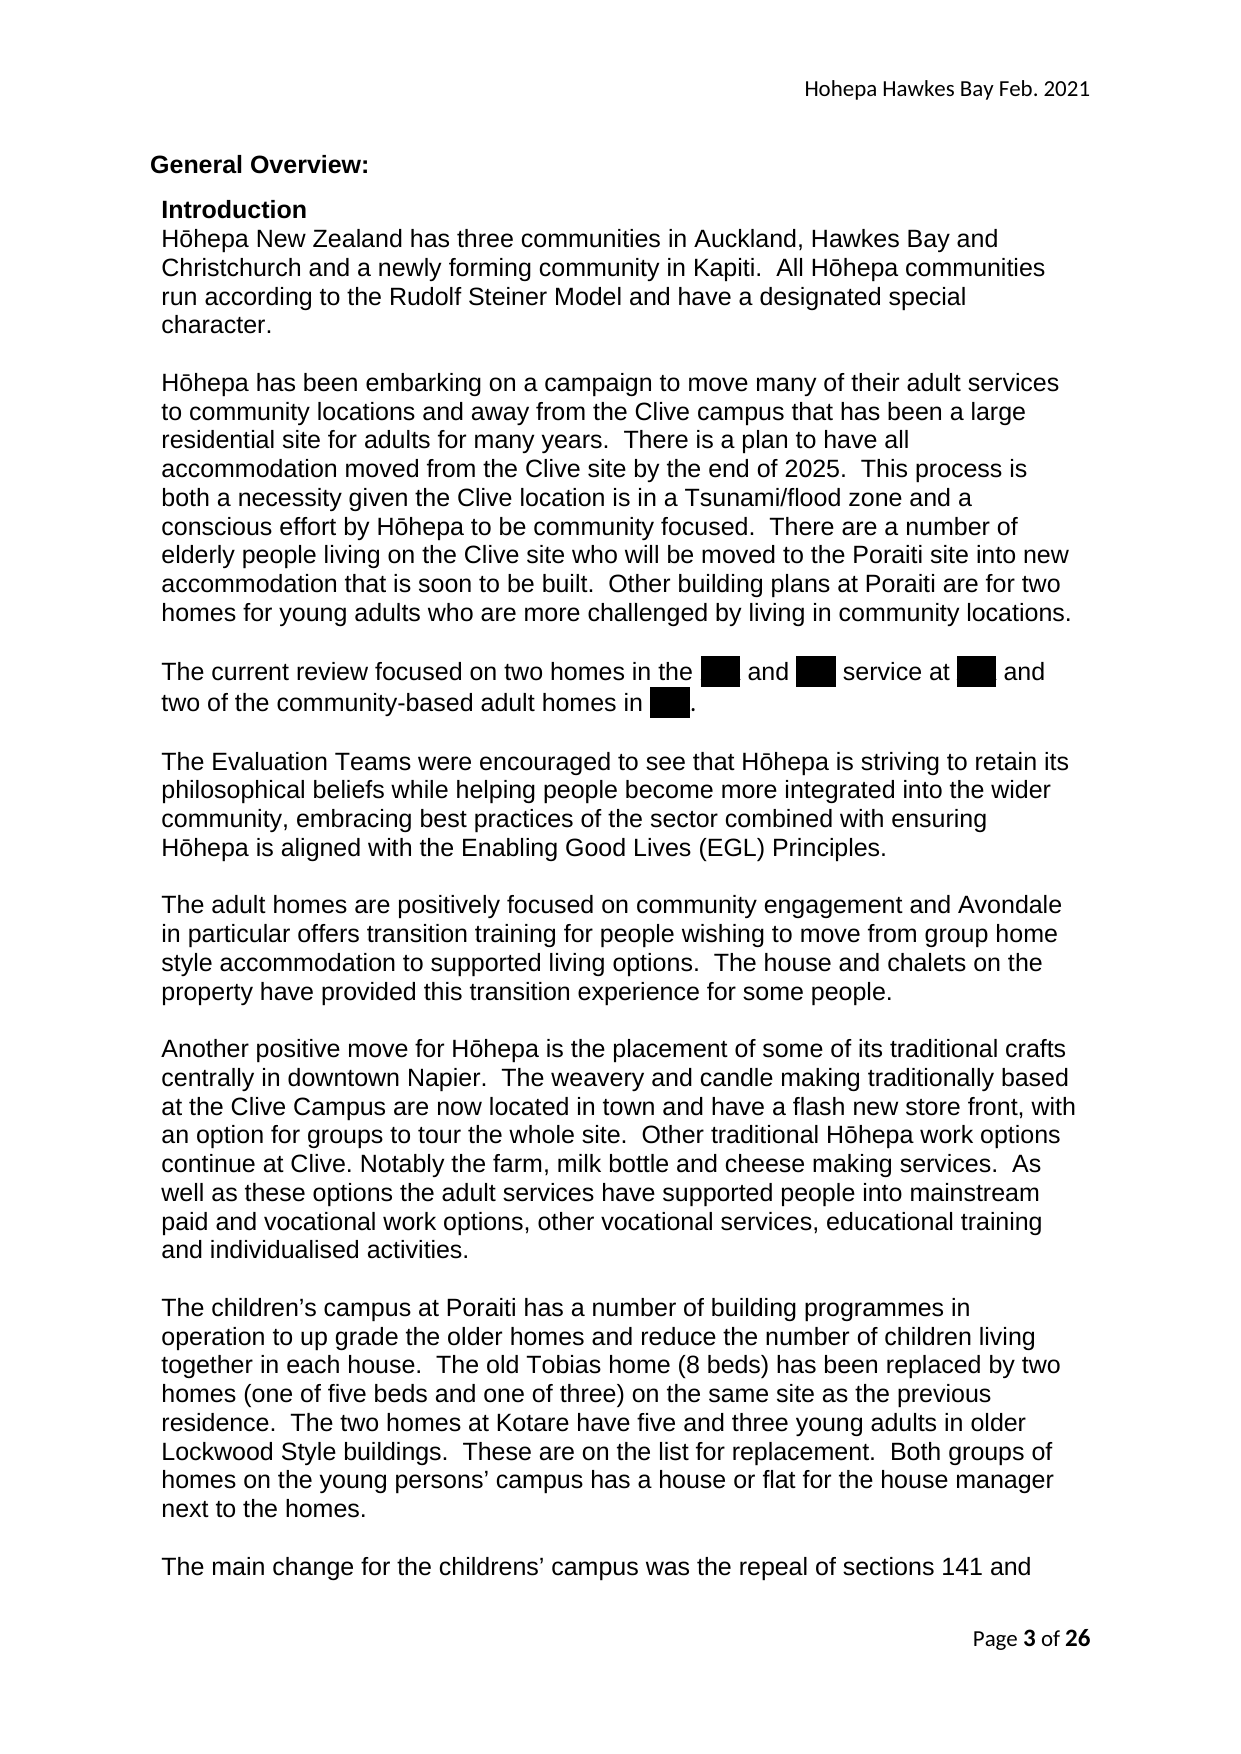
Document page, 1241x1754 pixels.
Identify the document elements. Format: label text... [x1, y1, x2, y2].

text General Overview: [150, 150, 1090, 179]
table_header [150, 196, 1090, 1581]
